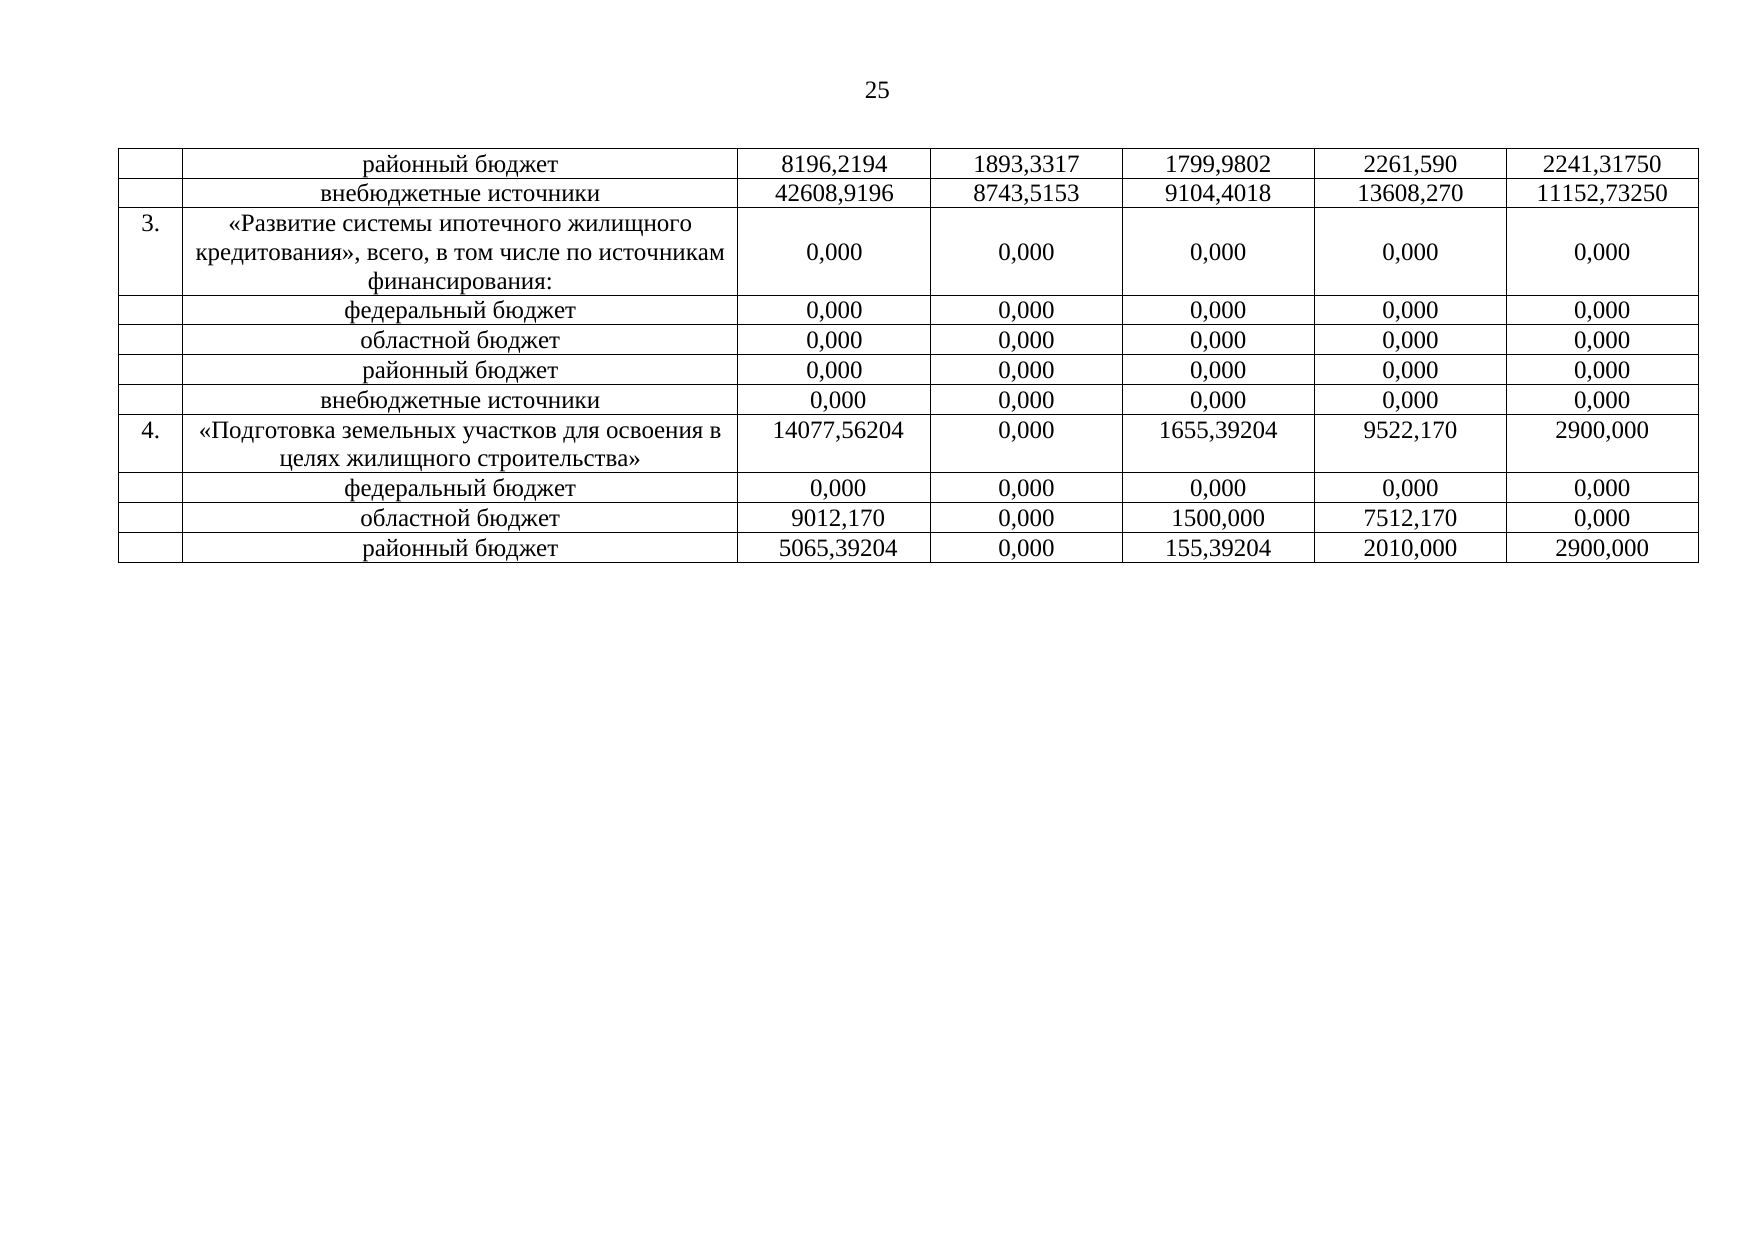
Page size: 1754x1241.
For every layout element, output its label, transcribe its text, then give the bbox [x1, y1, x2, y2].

table_cell 13608,270 [1315, 179, 1506, 207]
table_cell 8196,2194 [738, 149, 930, 177]
table_cell 0,000 [738, 296, 930, 324]
table_cell 42608,9196 [738, 179, 930, 207]
table_cell федеральный бюджет [183, 473, 737, 502]
table_cell 0,000 [1123, 208, 1314, 294]
table_cell 0,000 [1507, 325, 1698, 354]
table_cell 0,000 [738, 325, 930, 354]
table_cell 5065,39204 [738, 533, 930, 562]
table_cell 0,000 [1507, 296, 1698, 324]
table_cell 0,000 [1315, 325, 1506, 354]
table_cell [119, 149, 182, 177]
table_cell 9012,170 [738, 503, 930, 532]
table_cell районный бюджет [183, 355, 737, 384]
table_cell [119, 325, 182, 354]
table_cell 0,000 [931, 385, 1122, 414]
table_cell 155,39204 [1123, 533, 1314, 562]
table_cell «Развитие системы ипотечного жилищного кредитования», всего, в том числе по источникам финансирования: [183, 208, 737, 294]
table_cell 2900,000 [1507, 415, 1698, 472]
table_cell 9522,170 [1315, 415, 1506, 472]
table_cell 8743,5153 [931, 179, 1122, 207]
table_cell 0,000 [738, 355, 930, 384]
table_cell областной бюджет [183, 503, 737, 532]
table_cell [119, 179, 182, 207]
table_cell «Подготовка земельных участков для освоения в целях жилищного строительства» [183, 415, 737, 472]
table_cell 4. [119, 415, 182, 472]
table_cell [119, 533, 182, 562]
table_cell 11152,73250 [1507, 179, 1698, 207]
table_cell 0,000 [1507, 208, 1698, 294]
table_cell 2261,590 [1315, 149, 1506, 177]
table_cell [119, 385, 182, 414]
table_cell 2010,000 [1315, 533, 1506, 562]
table_cell 0,000 [931, 296, 1122, 324]
table_cell 0,000 [738, 473, 930, 502]
table_cell 1500,000 [1123, 503, 1314, 532]
table_cell 0,000 [1315, 355, 1506, 384]
table_cell 0,000 [1507, 385, 1698, 414]
table_cell 0,000 [931, 473, 1122, 502]
table_cell 3. [119, 208, 182, 294]
table_cell 9104,4018 [1123, 179, 1314, 207]
table_cell 0,000 [931, 325, 1122, 354]
table_cell 14077,56204 [738, 415, 930, 472]
table_cell 0,000 [931, 533, 1122, 562]
table_cell федеральный бюджет [183, 296, 737, 324]
table_cell 0,000 [1123, 473, 1314, 502]
table_cell 0,000 [1315, 385, 1506, 414]
table_cell [119, 296, 182, 324]
table_cell [119, 473, 182, 502]
table_cell 0,000 [931, 415, 1122, 472]
table_cell 0,000 [738, 385, 930, 414]
table_cell 1799,9802 [1123, 149, 1314, 177]
table_cell 0,000 [1315, 296, 1506, 324]
table_cell 0,000 [1123, 296, 1314, 324]
table_cell 0,000 [1507, 473, 1698, 502]
table_cell 7512,170 [1315, 503, 1506, 532]
table_cell внебюджетные источники [183, 385, 737, 414]
table_cell [119, 503, 182, 532]
table_cell 0,000 [1315, 208, 1506, 294]
table_cell областной бюджет [183, 325, 737, 354]
table_cell 0,000 [1123, 325, 1314, 354]
table_cell 0,000 [738, 208, 930, 294]
table_cell 0,000 [1507, 503, 1698, 532]
table_cell 0,000 [1123, 355, 1314, 384]
table_cell 0,000 [931, 355, 1122, 384]
table_cell 0,000 [1315, 473, 1506, 502]
table_cell [119, 355, 182, 384]
table_cell 2241,31750 [1507, 149, 1698, 177]
table_cell 0,000 [1507, 355, 1698, 384]
table_cell внебюджетные источники [183, 179, 737, 207]
table_cell 1655,39204 [1123, 415, 1314, 472]
table_cell 2900,000 [1507, 533, 1698, 562]
table_cell 0,000 [1123, 385, 1314, 414]
table_cell районный бюджет [183, 149, 737, 177]
table_cell районный бюджет [183, 533, 737, 562]
table_cell 1893,3317 [931, 149, 1122, 177]
table_cell 0,000 [931, 208, 1122, 294]
table_cell 0,000 [931, 503, 1122, 532]
